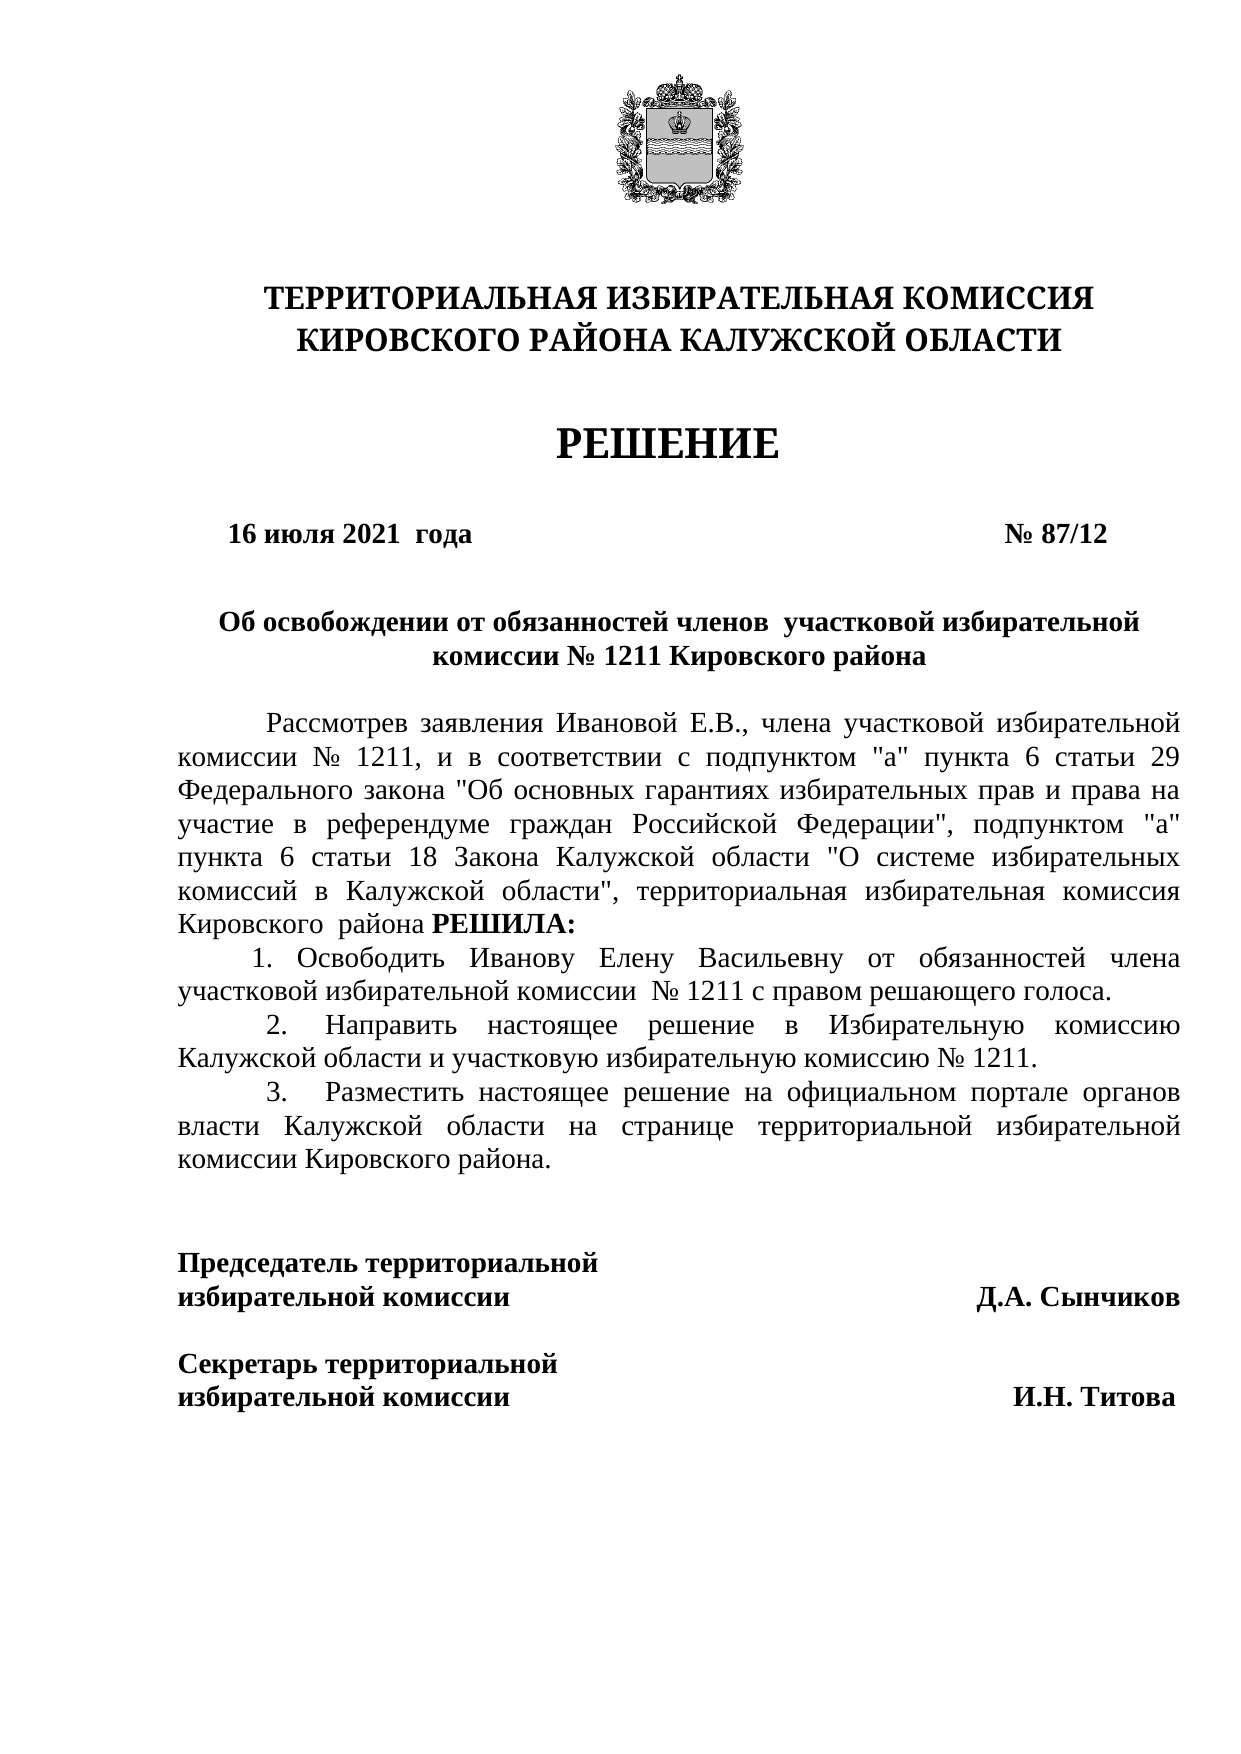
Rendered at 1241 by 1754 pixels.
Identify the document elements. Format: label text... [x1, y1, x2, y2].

text избирательной комиссии И.Н. Титова [177, 1379, 1181, 1413]
text 16 июля 2021 года № 87/12 [148, 517, 1187, 550]
subtitle ТЕРРИТОРИАЛЬНАЯ ИЗБИРАТЕЛЬНАЯ КОМИССИЯ КИРОВСКОГО РАЙОНА КАЛУЖСКОЙ ОБЛАСТИ [177, 276, 1181, 361]
picture [614, 73, 745, 206]
table_header 1. Освободить Иванову Елену Васильевну от обязанностей члена участковой избирательной комиссии № 1211 с правом решающего голоса. [177, 940, 1181, 1007]
text избирательной комиссии Д.А. Сынчиков [177, 1279, 1181, 1312]
text Секретарь территориальной [177, 1346, 1181, 1379]
text Председатель территориальной [177, 1245, 1181, 1279]
text Рассмотрев заявления Ивановой Е.В., члена участковой избирательной комиссии № 1211, и в соответствии с подпунктом "а" пункта 6 статьи 29 Федерального закона "Об основных гарантиях избирательных прав и права на участие в референдуме граждан Российской Федерации", подпунктом "а" пункта 6 статьи 18 Закона Калужской области "О системе избирательных комиссий в Калужской области", территориальная избирательная комиссия Кировского района РЕШИЛА: [177, 705, 1181, 940]
list Направить настоящее решение в Избирательную комиссию Калужской области и участковую избирательную комиссию № 1211. [177, 1007, 1181, 1074]
list Разместить настоящее решение на официальном портале органов власти Калужской области на странице территориальной избирательной комиссии Кировского района. [177, 1074, 1181, 1175]
text Об освобождении от обязанностей членов участковой избирательной комиссии № 1211 Кировского района [177, 604, 1181, 672]
text РЕШЕНИЕ [148, 414, 1187, 471]
